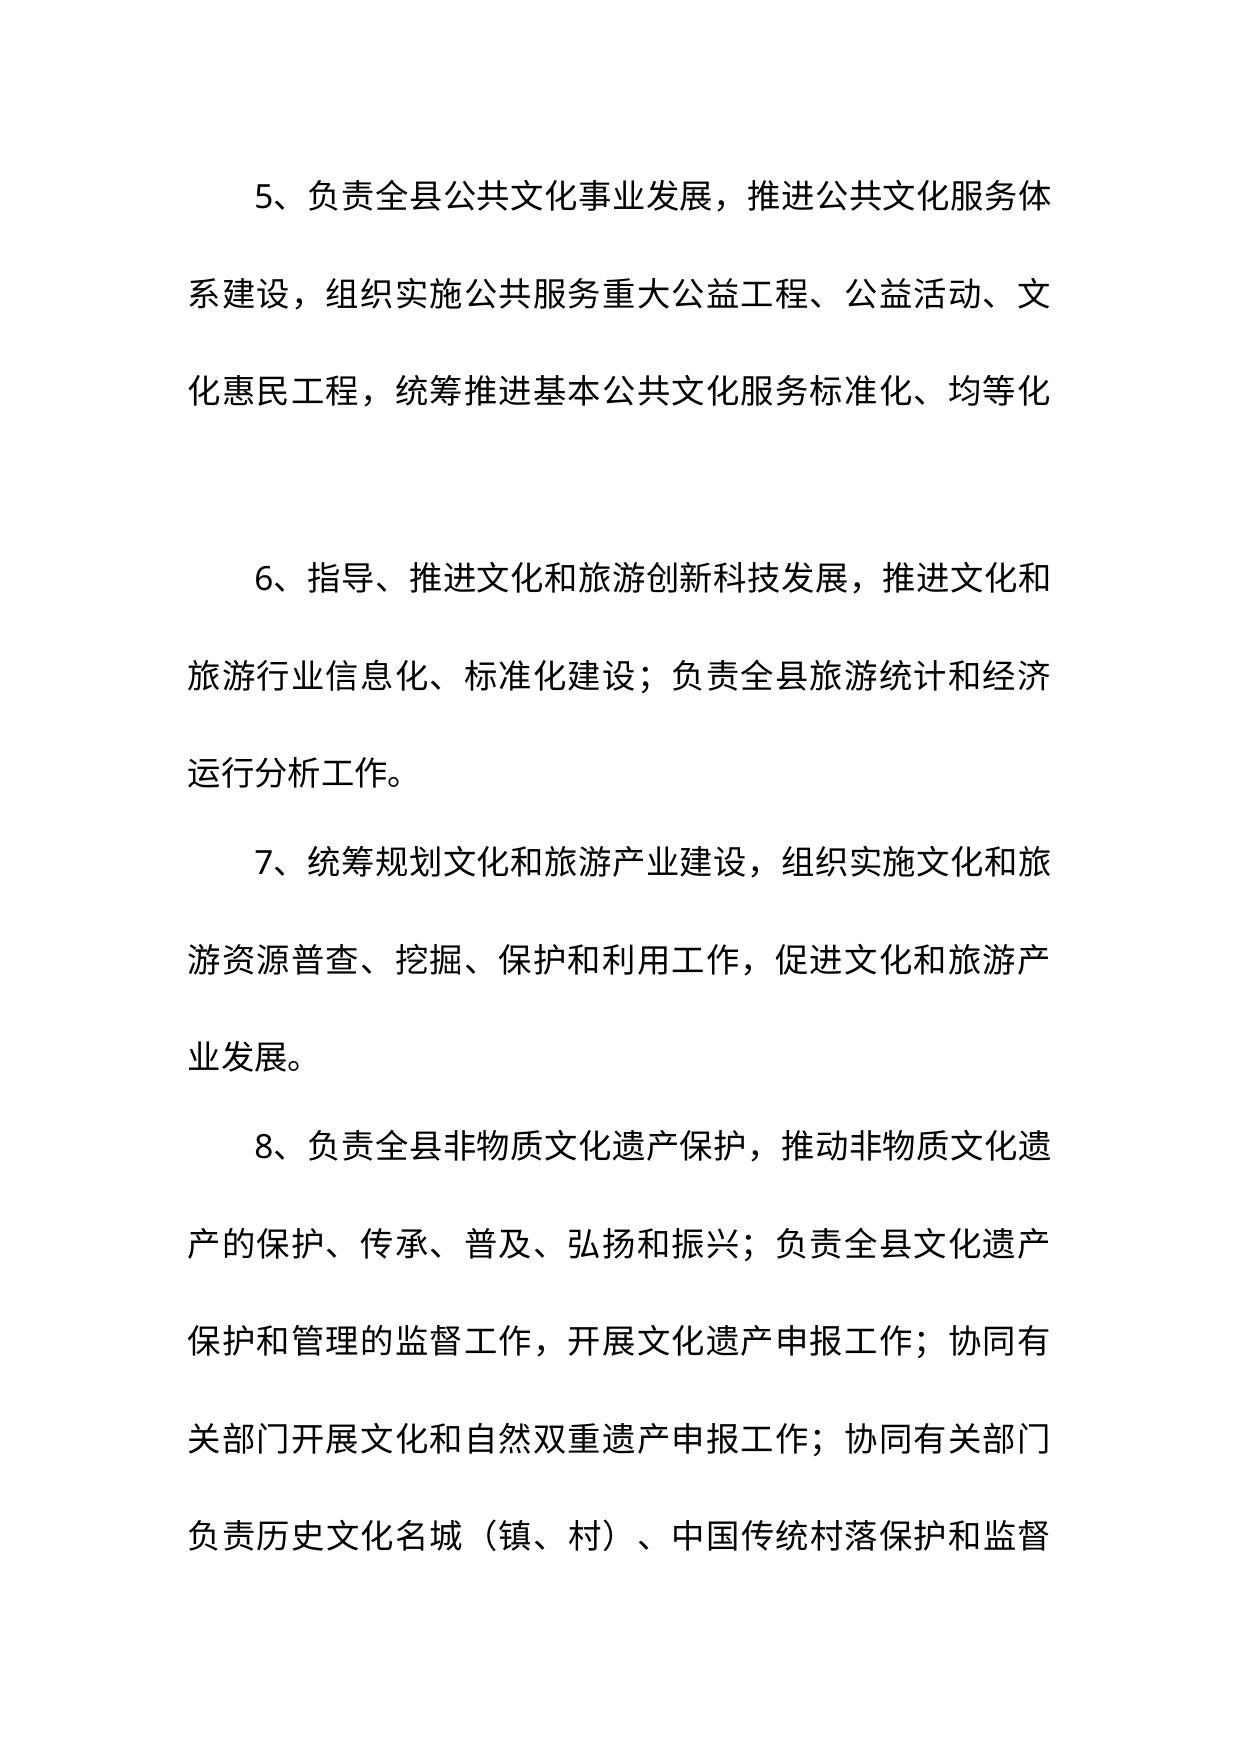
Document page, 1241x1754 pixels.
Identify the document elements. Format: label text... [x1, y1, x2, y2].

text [187, 1112, 1053, 1567]
text 6、指导、推进文化和旅游创新科技发展，推进文化和旅游行业信息化、标准化建设；负责全县旅游统计和经济运行分析工作。 [187, 543, 1053, 803]
text 7、统筹规划文化和旅游产业建设，组织实施文化和旅游资源普查、挖掘、保护和利用工作，促进文化和旅游产业发展。 [187, 828, 1053, 1088]
text 5、负责全县公共文化事业发展，推进公共文化服务体系建设，组织实施公共服务重大公益工程、公益活动、文化惠民工程，统筹推进基本公共文化服务标准化、均等化。 [187, 162, 1053, 519]
